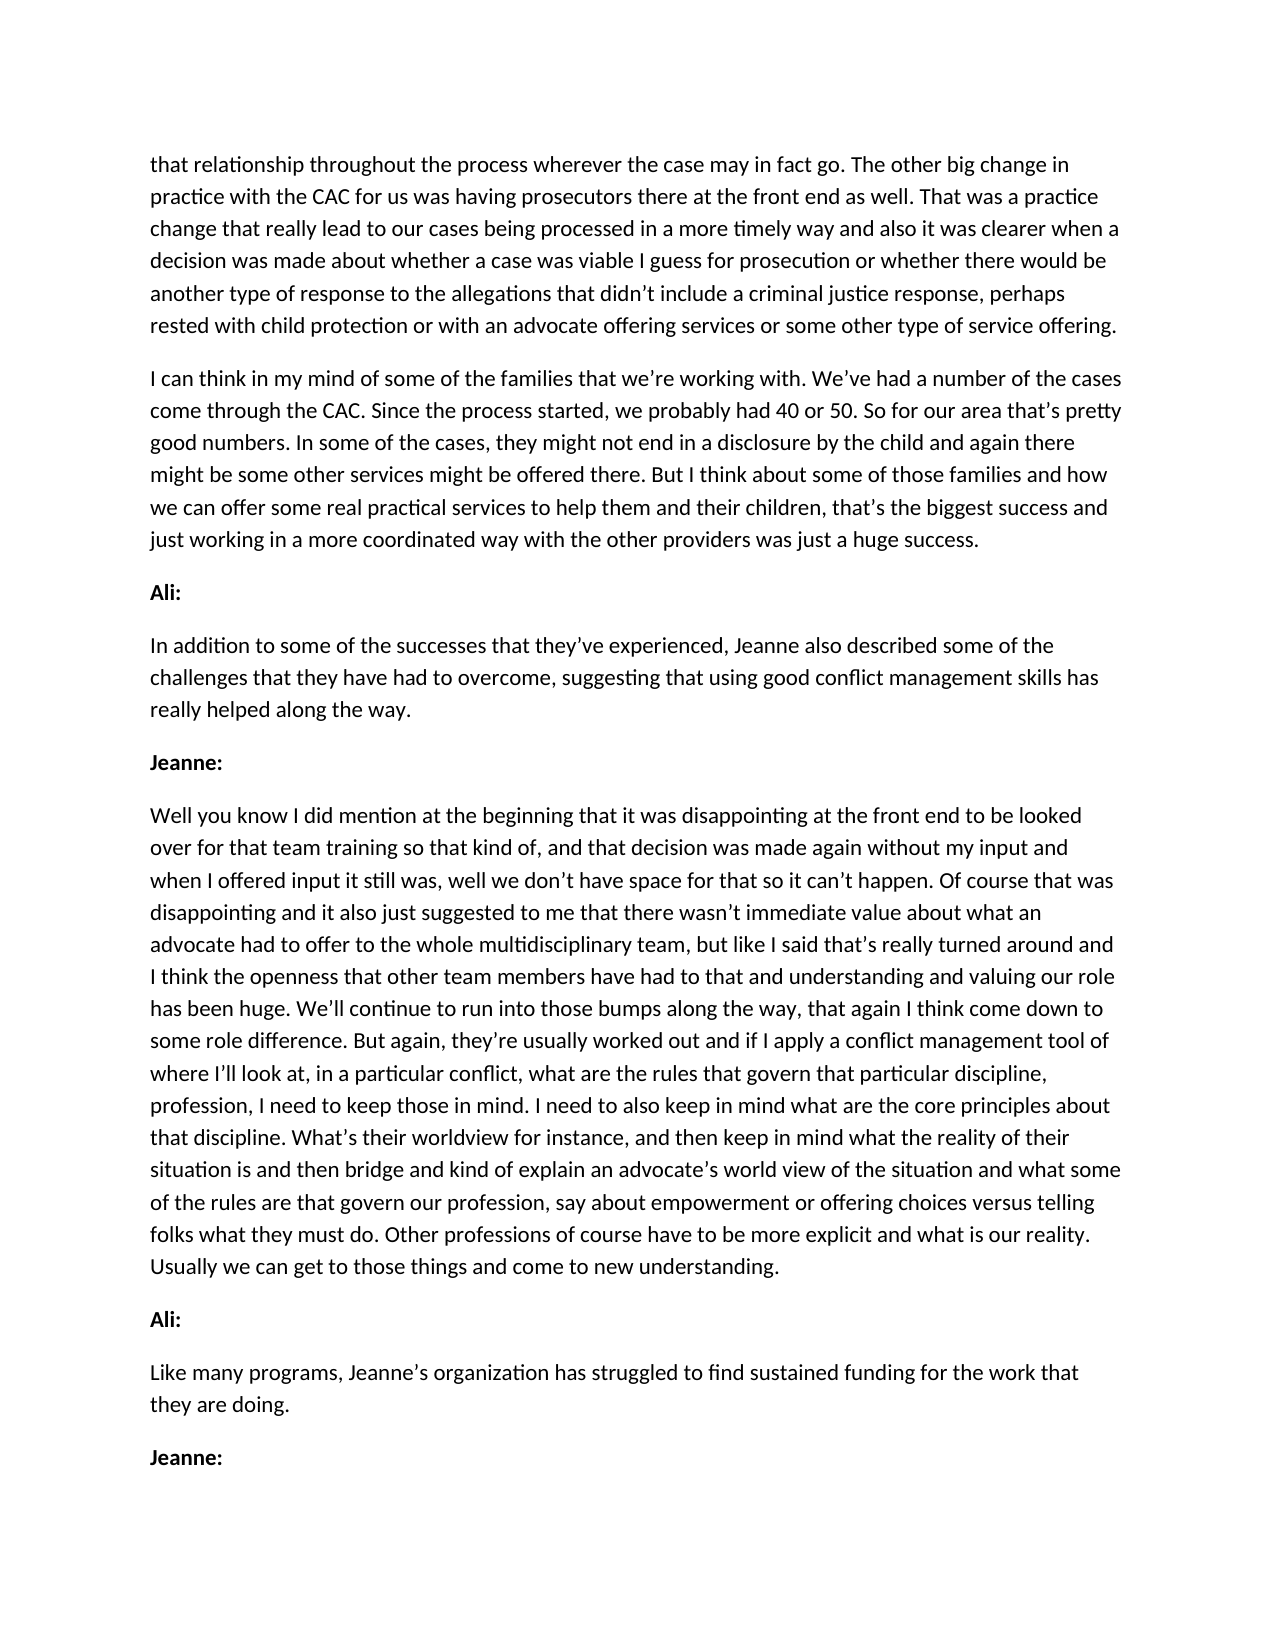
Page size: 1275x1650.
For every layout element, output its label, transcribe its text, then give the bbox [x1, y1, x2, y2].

text In addition to some of the successes that they’ve experienced, Jeanne also described some of the challenges that they have had to overcome, suggesting that using good conflict management skills has really helped along the way. [150, 631, 1125, 723]
text I can think in my mind of some of the families that we’re working with. We’ve had a number of the cases come through the CAC. Since the process started, we probably had 40 or 50. So for our area that’s pretty good numbers. In some of the cases, they might not end in a disclosure by the child and again there might be some other services might be offered there. But I think about some of those families and how we can offer some real practical services to help them and their children, that’s the biggest success and just working in a more coordinated way with the other providers was just a huge success. [150, 364, 1125, 553]
text Like many programs, Jeanne’s organization has struggled to find sustained funding for the work that they are doing. [150, 1358, 1125, 1418]
text Ali: [150, 578, 1125, 606]
text Jeanne: [150, 1443, 1125, 1471]
text Ali: [150, 1305, 1125, 1333]
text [150, 150, 1125, 339]
text Jeanne: [150, 748, 1125, 776]
text Well you know I did mention at the beginning that it was disappointing at the front end to be looked over for that team training so that kind of, and that decision was made again without my input and when I offered input it still was, well we don’t have space for that so it can’t happen. Of course that was disappointing and it also just suggested to me that there wasn’t immediate value about what an advocate had to offer to the whole multidisciplinary team, but like I said that’s really turned around and I think the openness that other team members have had to that and understanding and valuing our role has been huge. We’ll continue to run into those bumps along the way, that again I think come down to some role difference. But again, they’re usually worked out and if I apply a conflict management tool of where I’ll look at, in a particular conflict, what are the rules that govern that particular discipline, profession, I need to keep those in mind. I need to also keep in mind what are the core principles about that discipline. What’s their worldview for instance, and then keep in mind what the reality of their situation is and then bridge and kind of explain an advocate’s world view of the situation and what some of the rules are that govern our profession, say about empowerment or offering choices versus telling folks what they must do. Other professions of course have to be more explicit and what is our reality. Usually we can get to those things and come to new understanding. [150, 801, 1125, 1280]
